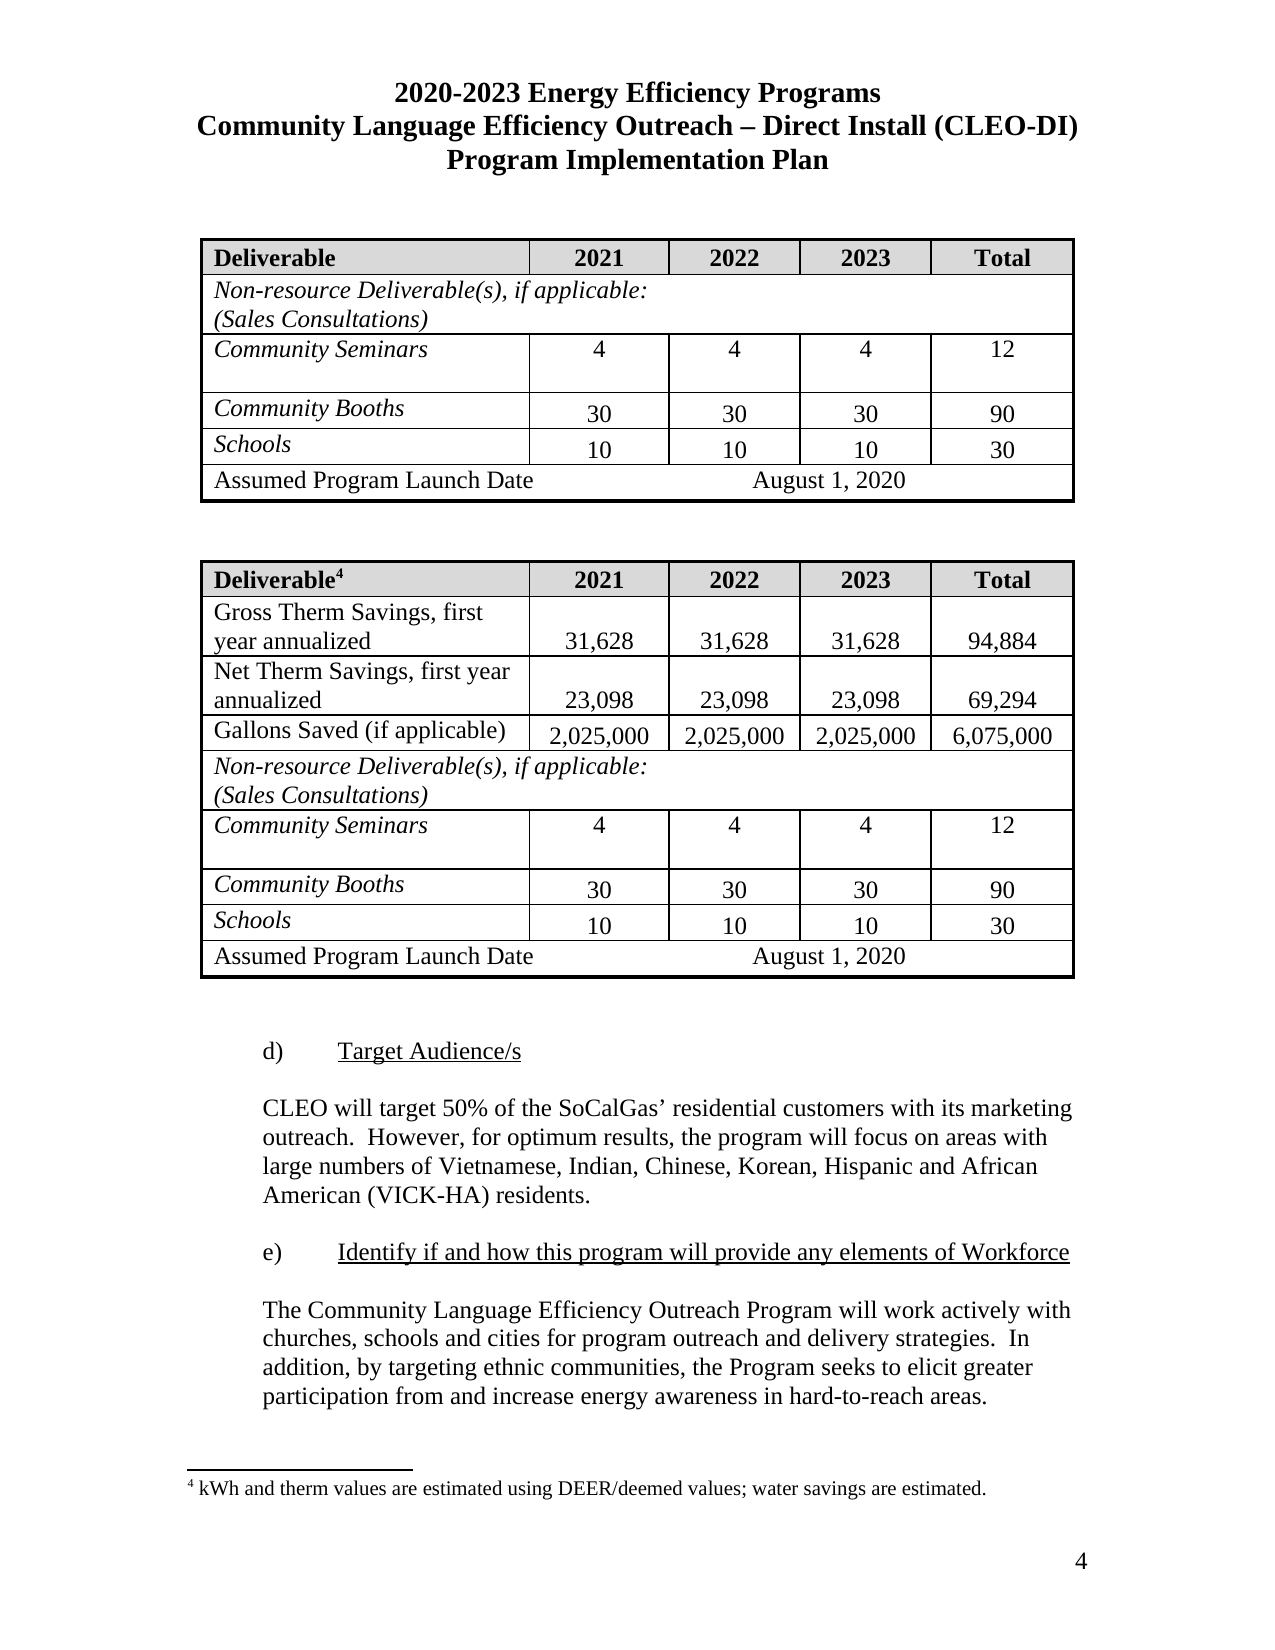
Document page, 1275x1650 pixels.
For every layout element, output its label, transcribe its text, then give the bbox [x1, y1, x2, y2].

table_cell Non-resource Deliverable(s), if applicable: (Sales Consultations) [203, 275, 1072, 333]
table_cell 30 [530, 393, 668, 428]
table_cell Assumed Program Launch Date August 1, 2020 [203, 941, 1072, 975]
table_cell Community Booths [203, 870, 529, 904]
text CLEO will target 50% of the SoCalGas’ residential customers with its marketing outreach. However, for optimum results, the program will focus on areas with large numbers of Vietnamese, Indian, Chinese, Korean, Hispanic and African American (VICK-HA) residents. [262, 1093, 1087, 1208]
table_cell 2,025,000 [670, 716, 799, 750]
table_cell 31,628 [530, 597, 668, 655]
table_cell Assumed Program Launch Date August 1, 2020 [203, 465, 1072, 499]
table_cell 4 [801, 811, 930, 868]
table_header Total [932, 563, 1072, 596]
table_cell Community Booths [203, 393, 529, 428]
table_cell 4 [801, 335, 930, 392]
table_cell 30 [670, 393, 799, 428]
table_header Deliverable [203, 563, 529, 596]
table_cell 31,628 [801, 597, 930, 655]
table_cell Non-resource Deliverable(s), if applicable: (Sales Consultations) [203, 751, 1072, 809]
table_header Total [932, 241, 1072, 274]
text The Community Language Efficiency Outreach Program will work actively with churches, schools and cities for program outreach and delivery strategies. In addition, by targeting ethnic communities, the Program seeks to elicit greater participation from and increase energy awareness in hard-to-reach areas. [262, 1295, 1087, 1410]
table_cell Schools [203, 429, 529, 463]
table_header 2021 [530, 563, 668, 596]
table_cell 4 [670, 335, 799, 392]
table_cell 69,294 [932, 657, 1072, 714]
table_cell Gallons Saved (if applicable) [203, 716, 529, 750]
table_cell 30 [932, 429, 1072, 463]
table_header 2023 [801, 563, 930, 596]
table_cell 23,098 [801, 657, 930, 714]
table_cell Net Therm Savings, first year annualized [203, 657, 529, 714]
table_cell Schools [203, 905, 529, 939]
table_cell 90 [932, 393, 1072, 428]
table_cell 23,098 [530, 657, 668, 714]
table_header 2021 [530, 241, 668, 274]
table_cell 4 [670, 811, 799, 868]
table_cell 4 [530, 811, 668, 868]
list Identify if and how this program will provide any elements of Workforce [262, 1237, 1087, 1266]
table_cell Community Seminars [203, 335, 529, 392]
table_cell 90 [932, 870, 1072, 904]
list Target Audience/s [262, 1036, 1087, 1065]
table_cell Community Seminars [203, 811, 529, 868]
table_cell 10 [530, 905, 668, 939]
table_cell 4 [530, 335, 668, 392]
table_header Deliverable [203, 241, 529, 274]
table_cell 31,628 [670, 597, 799, 655]
table_cell 10 [801, 905, 930, 939]
table_cell 10 [670, 905, 799, 939]
table_cell 94,884 [932, 597, 1072, 655]
table_header 2022 [670, 241, 799, 274]
table_cell 6,075,000 [932, 716, 1072, 750]
table_cell 12 [932, 335, 1072, 392]
table_cell 2,025,000 [801, 716, 930, 750]
table_cell 30 [932, 905, 1072, 939]
table_cell 12 [932, 811, 1072, 868]
table_cell 10 [530, 429, 668, 463]
table_cell 30 [670, 870, 799, 904]
table_cell 30 [801, 393, 930, 428]
table_cell 30 [801, 870, 930, 904]
table_cell Gross Therm Savings, first year annualized [203, 597, 529, 655]
table_header 2023 [801, 241, 930, 274]
table_cell 2,025,000 [530, 716, 668, 750]
table_cell 10 [670, 429, 799, 463]
table_header 2022 [670, 563, 799, 596]
table_cell 23,098 [670, 657, 799, 714]
table_cell 30 [530, 870, 668, 904]
table_cell 10 [801, 429, 930, 463]
